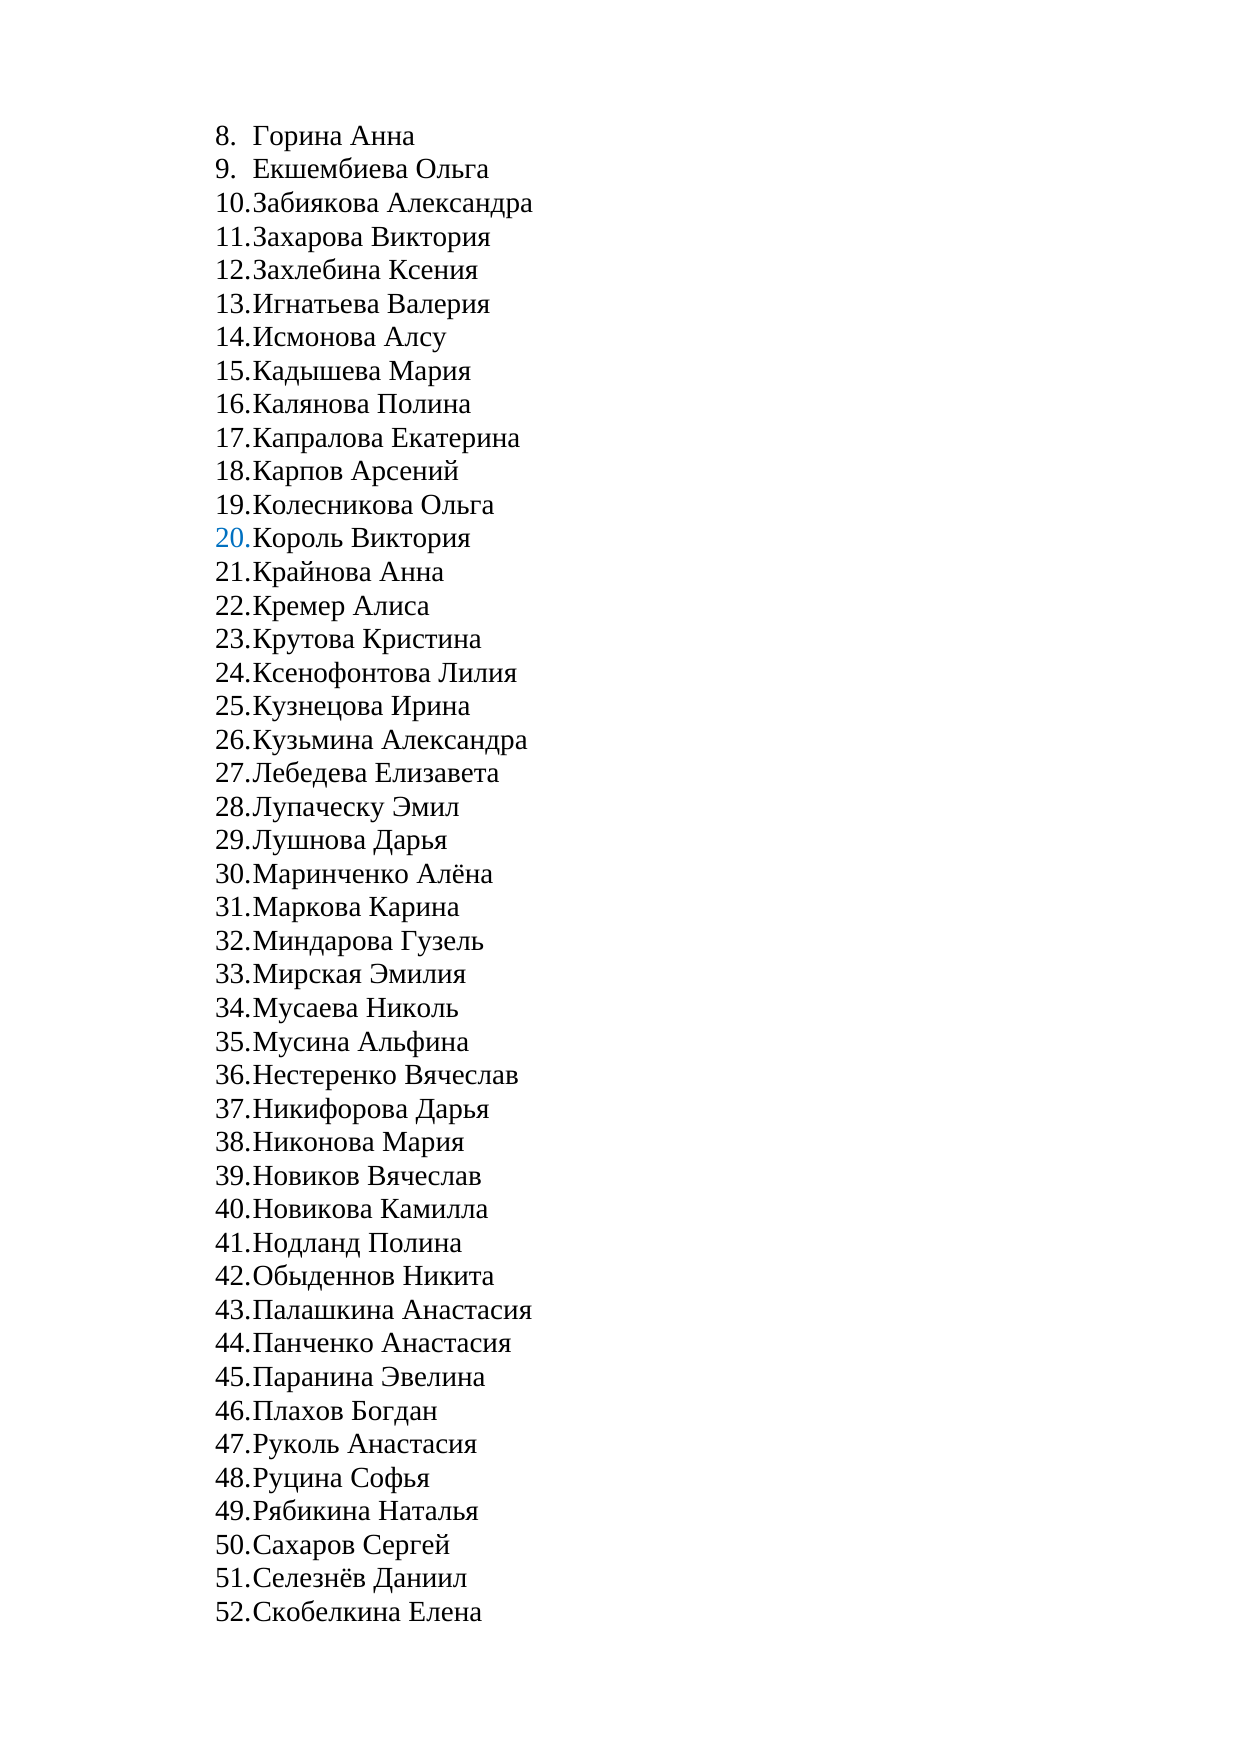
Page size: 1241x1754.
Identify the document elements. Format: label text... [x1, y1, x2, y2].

list Маркова Карина [215, 889, 1152, 923]
list Ксенофонтова Лилия [215, 655, 1152, 688]
list Нодланд Полина [215, 1225, 1152, 1258]
list Игнатьева Валерия [215, 286, 1152, 319]
list Маринченко Алёна [215, 856, 1152, 889]
list Обыденнов Никита [215, 1258, 1152, 1292]
list Лупаческу Эмил [215, 789, 1152, 822]
list Селезнёв Даниил [215, 1560, 1152, 1594]
list Новиков Вячеслав [215, 1158, 1152, 1191]
list Екшембиева Ольга [215, 152, 1152, 185]
list Кремер Алиса [215, 588, 1152, 621]
list Кадышева Мария [215, 353, 1152, 386]
list Кузнецова Ирина [215, 688, 1152, 722]
list Сахаров Сергей [215, 1527, 1152, 1560]
list Крайнова Анна [215, 554, 1152, 588]
list Никонова Мария [215, 1124, 1152, 1158]
list Палашкина Анастасия [215, 1292, 1152, 1326]
list Горина Анна [215, 118, 1152, 152]
list Мусина Альфина [215, 1024, 1152, 1057]
list Король Виктория [215, 521, 1152, 554]
list Карпов Арсений [215, 453, 1152, 487]
list Никифорова Дарья [215, 1091, 1152, 1124]
list Руцина Софья [215, 1460, 1152, 1493]
list Паранина Эвелина [215, 1359, 1152, 1393]
list Лушнова Дарья [215, 822, 1152, 856]
list Захарова Виктория [215, 219, 1152, 252]
list Новикова Камилла [215, 1191, 1152, 1225]
list Калянова Полина [215, 386, 1152, 420]
list Крутова Кристина [215, 621, 1152, 655]
list Плахов Богдан [215, 1393, 1152, 1426]
list Руколь Анастасия [215, 1426, 1152, 1460]
list Скобелкина Елена [215, 1594, 1152, 1627]
list Панченко Анастасия [215, 1326, 1152, 1359]
list Забиякова Александра [215, 185, 1152, 219]
list Исмонова Алсу [215, 319, 1152, 353]
list Лебедева Елизавета [215, 755, 1152, 789]
list Колесникова Ольга [215, 487, 1152, 521]
list Нестеренко Вячеслав [215, 1057, 1152, 1091]
list Капралова Екатерина [215, 420, 1152, 453]
list Захлебина Ксения [215, 252, 1152, 286]
list Мусаева Николь [215, 990, 1152, 1024]
list Кузьмина Александра [215, 722, 1152, 755]
list Миндарова Гузель [215, 923, 1152, 957]
list Рябикина Наталья [215, 1493, 1152, 1527]
list Мирская Эмилия [215, 957, 1152, 990]
